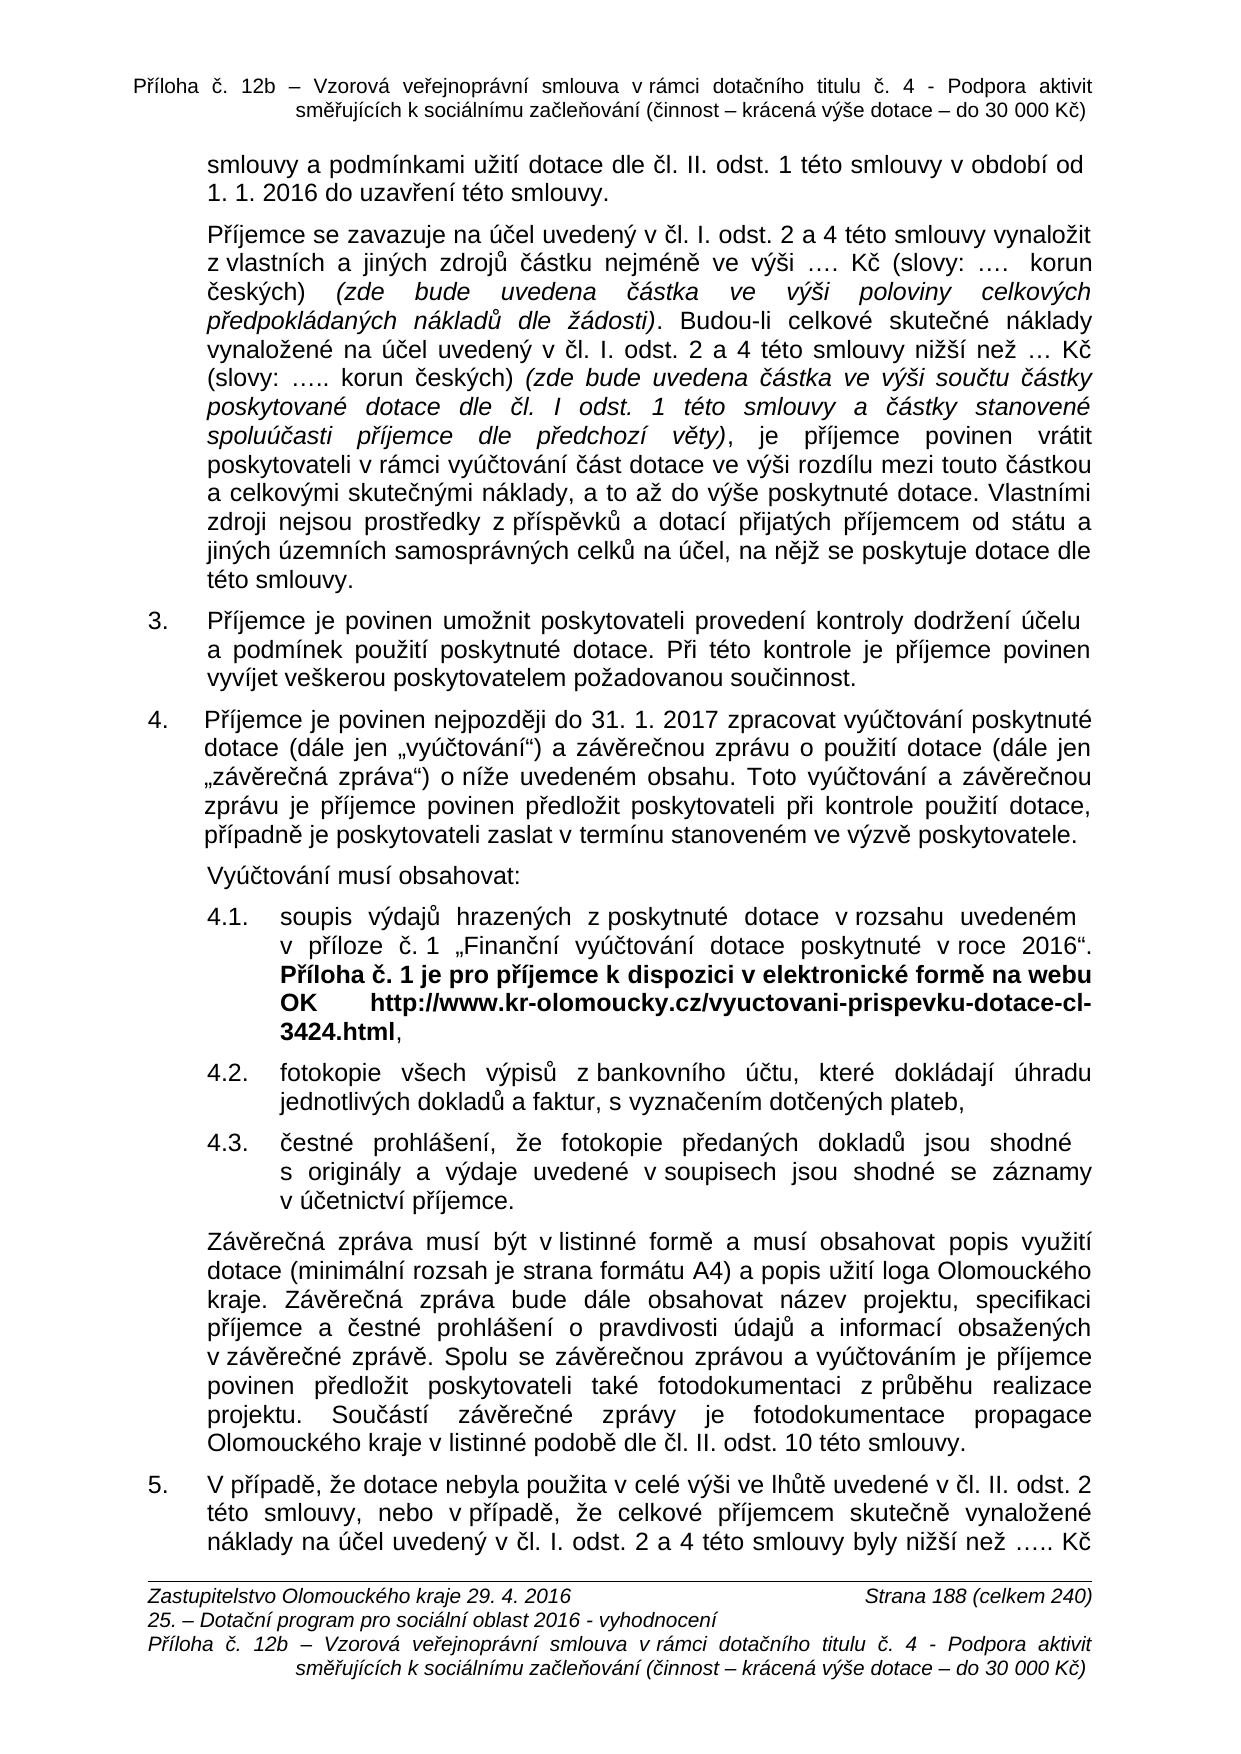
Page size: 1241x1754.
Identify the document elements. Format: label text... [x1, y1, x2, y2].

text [207, 150, 1092, 207]
text 4.1. soupis výdajů hrazených z poskytnuté dotace v rozsahu uvedeném v příloze č. 1 „Finanční vyúčtování dotace poskytnuté v roce 2016“. Příloha č. 1 je pro příjemce k dispozici v elektronické formě na webu OK http://www.kr-olomoucky.cz/vyuctovani-prispevku-dotace-cl-3424.html, [207, 902, 1092, 1046]
text 4.3. čestné prohlášení, že fotokopie předaných dokladů jsou shodné s originály a výdaje uvedené v soupisech jsou shodné se záznamy v účetnictví příjemce. [207, 1128, 1092, 1215]
list Příjemce je povinen umožnit poskytovateli provedení kontroly dodržení účelu a podmínek použití poskytnuté dotace. Při této kontrole je příjemce povinen vyvíjet veškerou poskytovatelem požadovanou součinnost. [148, 606, 1092, 692]
text Příjemce se zavazuje na účel uvedený v čl. I. odst. 2 a 4 této smlouvy vynaložit z vlastních a jiných zdrojů částku nejméně ve výši …. Kč (slovy: …. korun českých) (zde bude uvedena částka ve výši poloviny celkových předpokládaných nákladů dle žádosti). Budou-li celkové skutečné náklady vynaložené na účel uvedený v čl. I. odst. 2 a 4 této smlouvy nižší než … Kč (slovy: ….. korun českých) (zde bude uvedena částka ve výši součtu částky poskytované dotace dle čl. I odst. 1 této smlouvy a částky stanovené spoluúčasti příjemce dle předchozí věty), je příjemce povinen vrátit poskytovateli v rámci vyúčtování část dotace ve výši rozdílu mezi touto částkou a celkovými skutečnými náklady, a to až do výše poskytnuté dotace. Vlastními zdroji nejsou prostředky z příspěvků a dotací přijatých příjemcem od státu a jiných územních samosprávných celků na účel, na nějž se poskytuje dotace dle této smlouvy. [207, 220, 1092, 593]
text 4. Příjemce je povinen nejpozději do 31. 1. 2017 zpracovat vyúčtování poskytnuté dotace (dále jen „vyúčtování“) a závěrečnou zprávu o použití dotace (dále jen „závěrečná zpráva“) o níže uvedeném obsahu. Toto vyúčtování a závěrečnou zprávu je příjemce povinen předložit poskytovateli při kontrole použití dotace, případně je poskytovateli zaslat v termínu stanoveném ve výzvě poskytovatele. [148, 705, 1092, 848]
text 4.2. fotokopie všech výpisů z bankovního účtu, které dokládají úhradu jednotlivých dokladů a faktur, s vyznačením dotčených plateb, [207, 1058, 1092, 1116]
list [148, 1470, 1092, 1556]
text Vyúčtování musí obsahovat: [207, 861, 1092, 890]
text Závěrečná zpráva musí být v listinné formě a musí obsahovat popis využití dotace (minimální rozsah je strana formátu A4) a popis užití loga Olomouckého kraje. Závěrečná zpráva bude dále obsahovat název projektu, specifikaci příjemce a čestné prohlášení o pravdivosti údajů a informací obsažených v závěrečné zprávě. Spolu se závěrečnou zprávou a vyúčtováním je příjemce povinen předložit poskytovateli také fotodokumentaci z průběhu realizace projektu. Součástí závěrečné zprávy je fotodokumentace propagace Olomouckého kraje v listinné podobě dle čl. II. odst. 10 této smlouvy. [207, 1227, 1092, 1457]
